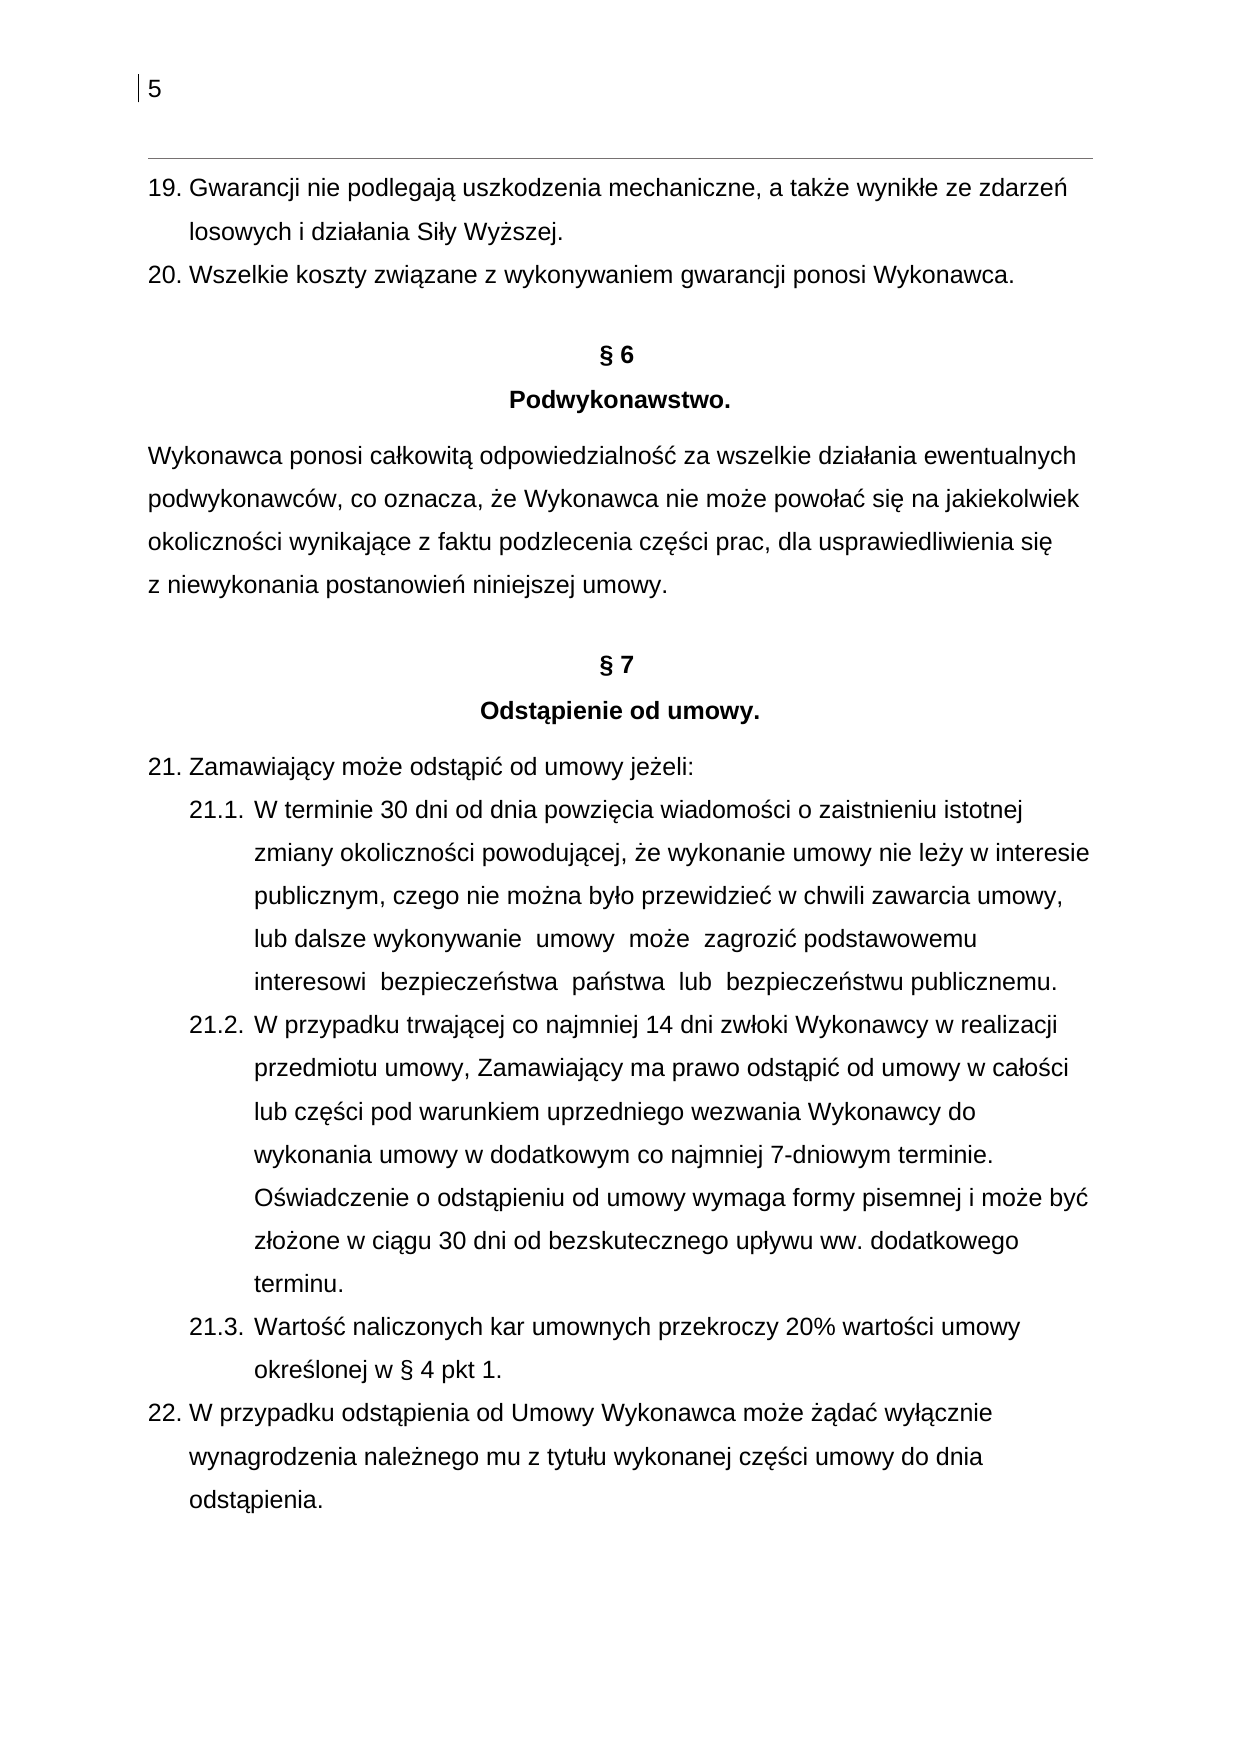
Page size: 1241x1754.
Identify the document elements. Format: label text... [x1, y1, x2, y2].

subtitle Podwykonawstwo. [148, 328, 1093, 414]
list Wartość naliczonych kar umownych przekroczy 20% wartości umowy określonej w § 4 pkt 1. [189, 1312, 1093, 1384]
list Wszelkie koszty związane z wykonywaniem gwarancji ponosi Wykonawca. [148, 260, 1093, 288]
list W przypadku odstąpienia od Umowy Wykonawca może żądać wyłącznie wynagrodzenia należnego mu z tytułu wykonanej części umowy do dnia odstąpienia. [148, 1398, 1093, 1513]
text Wykonawca ponosi całkowitą odpowiedzialność za wszelkie działania ewentualnych podwykonawców, co oznacza, że Wykonawca nie może powołać się na jakiekolwiek okoliczności wynikające z faktu podzlecenia części prac, dla usprawiedliwienia się z niewykonania postanowień niniejszej umowy. [148, 441, 1093, 599]
list Zamawiający może odstąpić od umowy jeżeli: [148, 752, 1093, 780]
list W przypadku trwającej co najmniej 14 dni zwłoki Wykonawcy w realizacji przedmiotu umowy, Zamawiający ma prawo odstąpić od umowy w całości lub części pod warunkiem uprzedniego wezwania Wykonawcy do wykonania umowy w dodatkowym co najmniej 7-dniowym terminie. Oświadczenie o odstąpieniu od umowy wymaga formy pisemnej i może być złożone w ciągu 30 dni od bezskutecznego upływu ww. dodatkowego terminu. [189, 1010, 1093, 1298]
list Gwarancji nie podlegają uszkodzenia mechaniczne, a także wynikłe ze zdarzeń losowych i działania Siły Wyższej. [148, 173, 1093, 245]
subtitle Odstąpienie od umowy. [148, 638, 1093, 725]
list W terminie 30 dni od dnia powzięcia wiadomości o zaistnieniu istotnej zmiany okoliczności powodującej, że wykonanie umowy nie leży w interesie publicznym, czego nie można było przewidzieć w chwili zawarcia umowy, lub dalsze wykonywanie umowy może zagrozić podstawowemu interesowi bezpieczeństwa państwa lub bezpieczeństwu publicznemu. [189, 795, 1093, 996]
